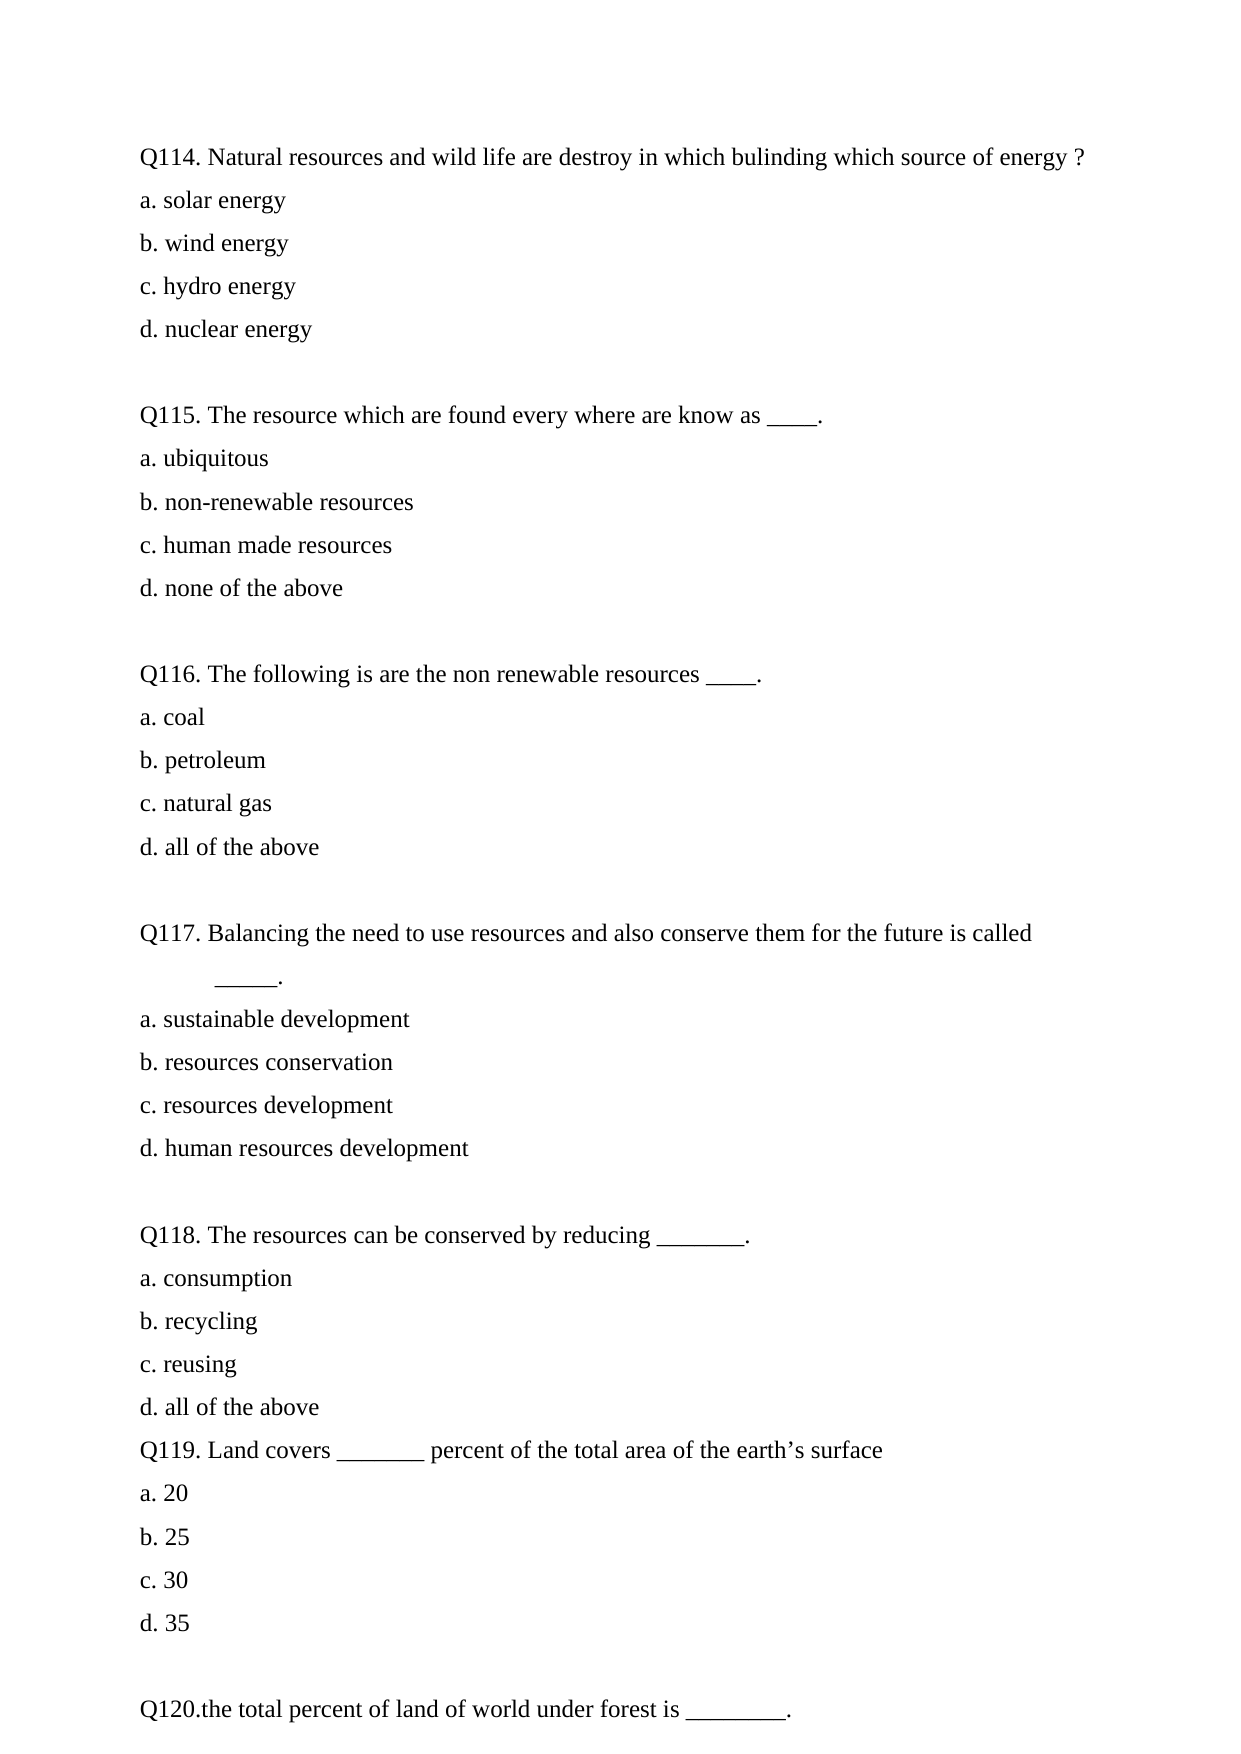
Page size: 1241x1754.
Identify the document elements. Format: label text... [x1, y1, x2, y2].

text b. non-renewable resources [139, 487, 1098, 515]
text Q115. The resource which are found every where are know as ____. [139, 400, 1098, 429]
text b. recycling [139, 1306, 1098, 1335]
text Q120.the total percent of land of world under forest is ________. [139, 1694, 1098, 1723]
text b. 25 [139, 1522, 1098, 1550]
text a. ubiquitous [139, 443, 1098, 472]
text c. human made resources [139, 530, 1098, 558]
text a. coal [139, 702, 1098, 731]
text d. all of the above [139, 1392, 1098, 1421]
text Q119. Land covers _______ percent of the total area of the earth’s surface [139, 1435, 1098, 1464]
text Q118. The resources can be conserved by reducing _______. [139, 1220, 1098, 1248]
text d. 35 [139, 1608, 1098, 1637]
text c. resources development [139, 1090, 1098, 1119]
text c. reusing [139, 1349, 1098, 1378]
text a. sustainable development [139, 1004, 1098, 1033]
text d. none of the above [139, 573, 1098, 602]
text d. all of the above [139, 832, 1098, 860]
text a. solar energy [139, 185, 1098, 213]
text a. consumption [139, 1263, 1098, 1292]
text c. 30 [139, 1565, 1098, 1593]
text c. natural gas [139, 788, 1098, 817]
text Q114. Natural resources and wild life are destroy in which bulinding which source of energy ? [139, 142, 1098, 170]
text d. human resources development [139, 1133, 1098, 1162]
text Q116. The following is are the non renewable resources ____. [139, 659, 1098, 688]
text Q117. Balancing the need to use resources and also conserve them for the future is called _____. [139, 918, 1098, 990]
text b. petroleum [139, 745, 1098, 774]
text c. hydro energy [139, 271, 1098, 300]
text a. 20 [139, 1478, 1098, 1507]
text b. wind energy [139, 228, 1098, 257]
text b. resources conservation [139, 1047, 1098, 1076]
text d. nuclear energy [139, 314, 1098, 343]
